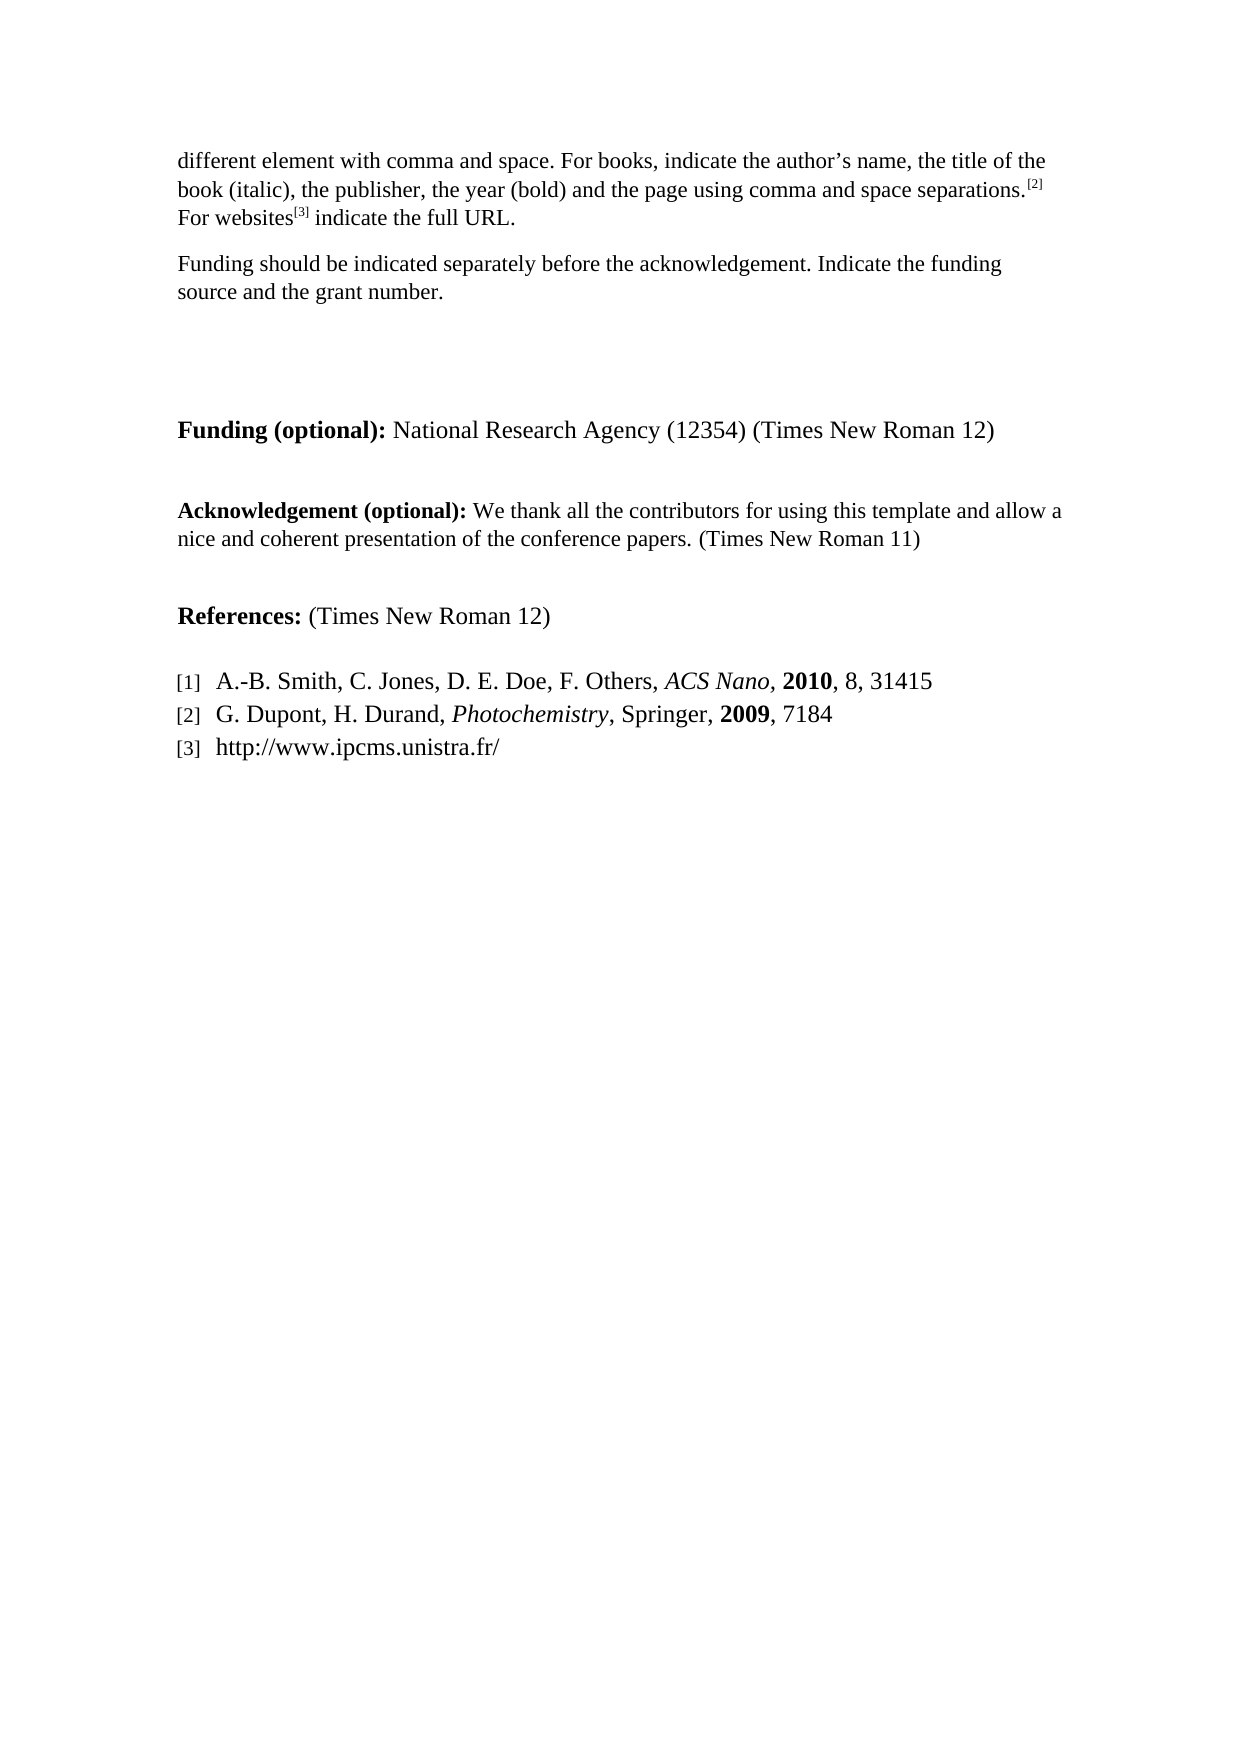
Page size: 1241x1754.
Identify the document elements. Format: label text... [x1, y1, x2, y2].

list http://www.ipcms.unistra.fr/ [201, 732, 1063, 761]
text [177, 148, 1063, 231]
subtitle References: (Times New Roman 12) [177, 601, 1063, 629]
text Funding should be indicated separately before the acknowledgement. Indicate the funding source and the grant number. [177, 249, 1063, 304]
list G. Dupont, H. Durand, Photochemistry, Springer, 2009, 7184 [201, 699, 1063, 728]
subtitle Funding (optional): National Research Agency (12354) (Times New Roman 12) [177, 415, 1063, 444]
list A.-B. Smith, C. Jones, D. E. Doe, F. Others, ACS Nano, 2010, 8, 31415 [201, 666, 1063, 695]
text Acknowledgement (optional): We thank all the contributors for using this template and allow a nice and coherent presentation of the conference papers. (Times New Roman 11) [177, 497, 1063, 552]
